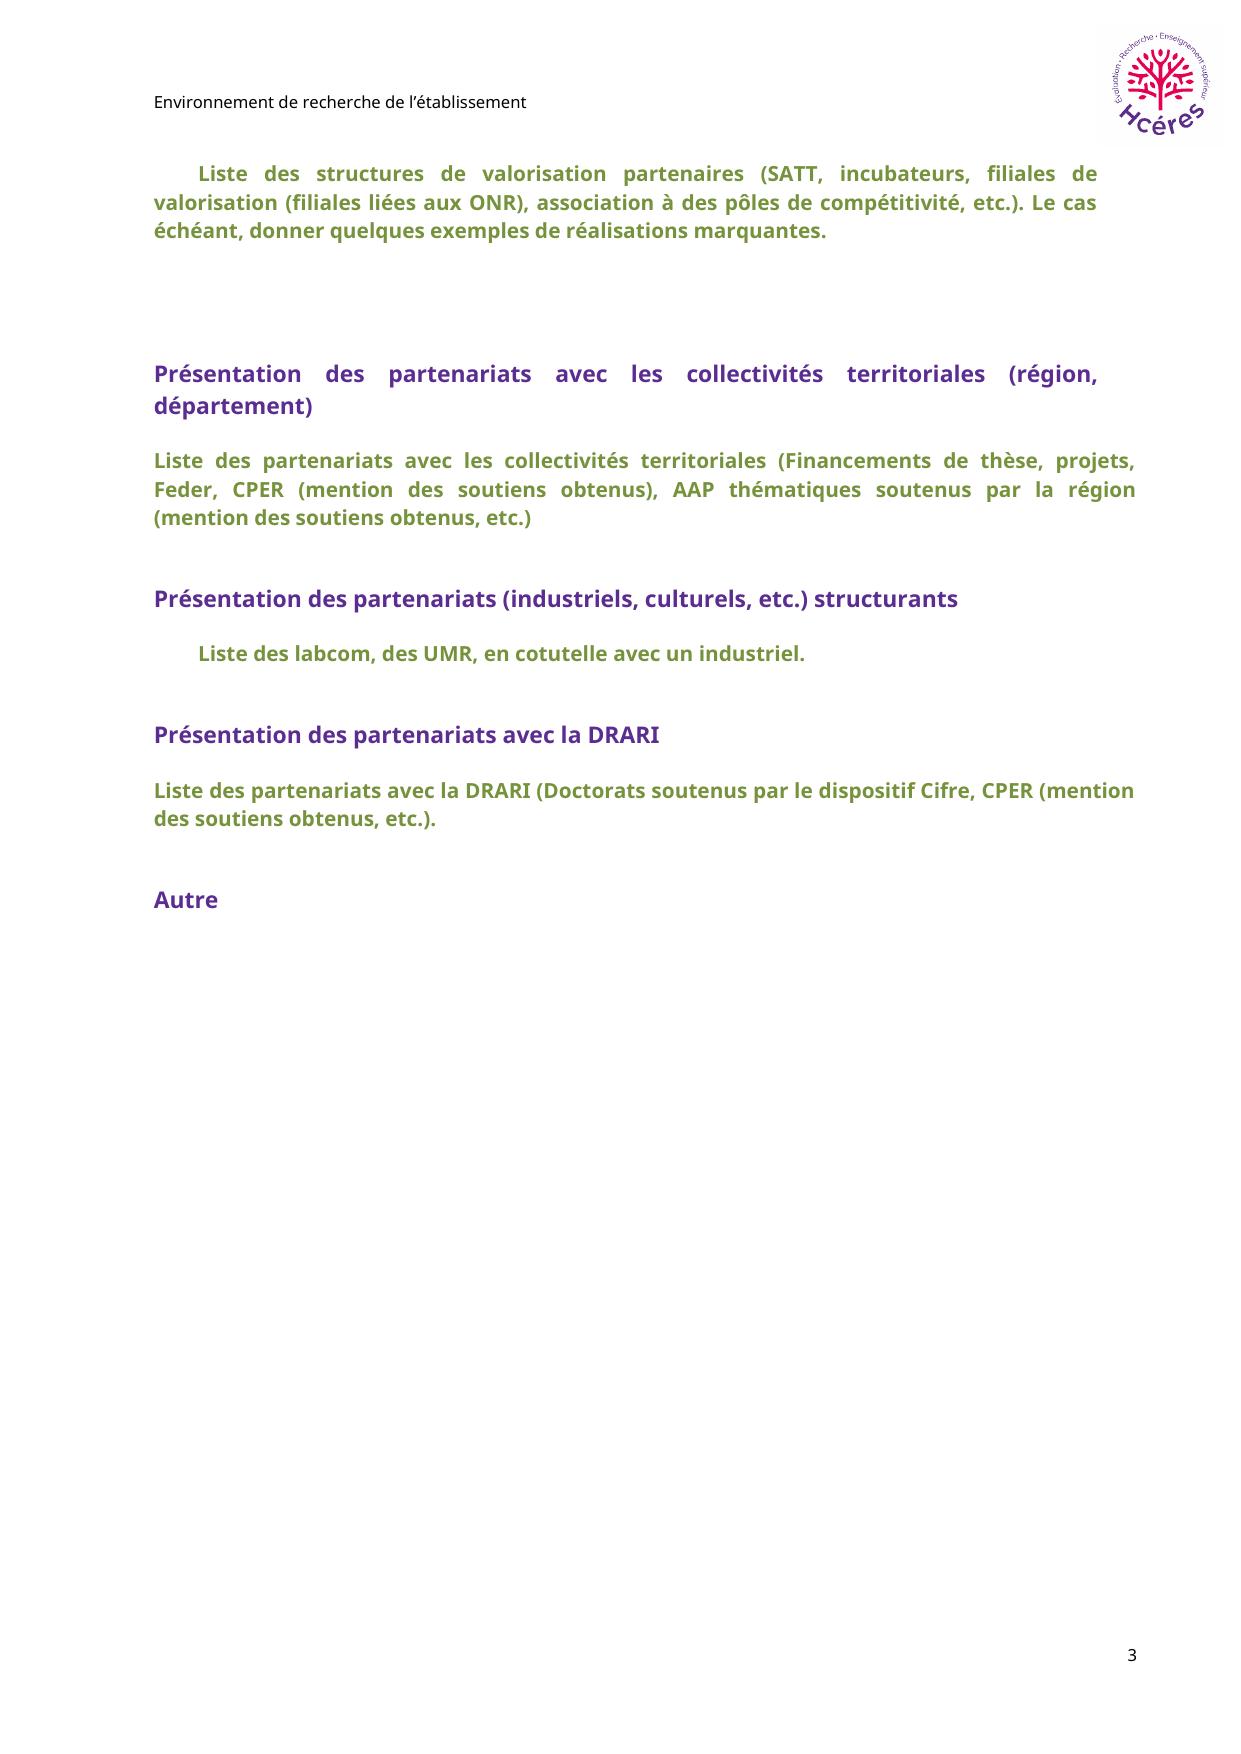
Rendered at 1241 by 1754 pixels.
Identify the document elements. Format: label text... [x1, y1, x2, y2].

picture [1097, 21, 1224, 148]
text Liste des partenariats avec la DRARI (Doctorats soutenus par le dispositif Cifre, CPER (mention des soutiens obtenus, etc.). [153, 776, 1137, 833]
text Autre [153, 884, 1137, 915]
text Présentation des partenariats avec la DRARI [153, 719, 1137, 750]
text Liste des structures de valorisation partenaires (SATT, incubateurs, filiales de valorisation (filiales liées aux ONR), association à des pôles de compétitivité, etc.). Le cas échéant, donner quelques exemples de réalisations marquantes. [153, 159, 1098, 245]
text Présentation des partenariats avec les collectivités territoriales (région, département) [153, 358, 1098, 421]
text Liste des labcom, des UMR, en cotutelle avec un industriel. [153, 639, 1137, 668]
text Présentation des partenariats (industriels, culturels, etc.) structurants [153, 583, 1137, 614]
text Liste des partenariats avec les collectivités territoriales (Financements de thèse, projets, Feder, CPER (mention des soutiens obtenus), AAP thématiques soutenus par la région (mention des soutiens obtenus, etc.) [153, 446, 1137, 532]
